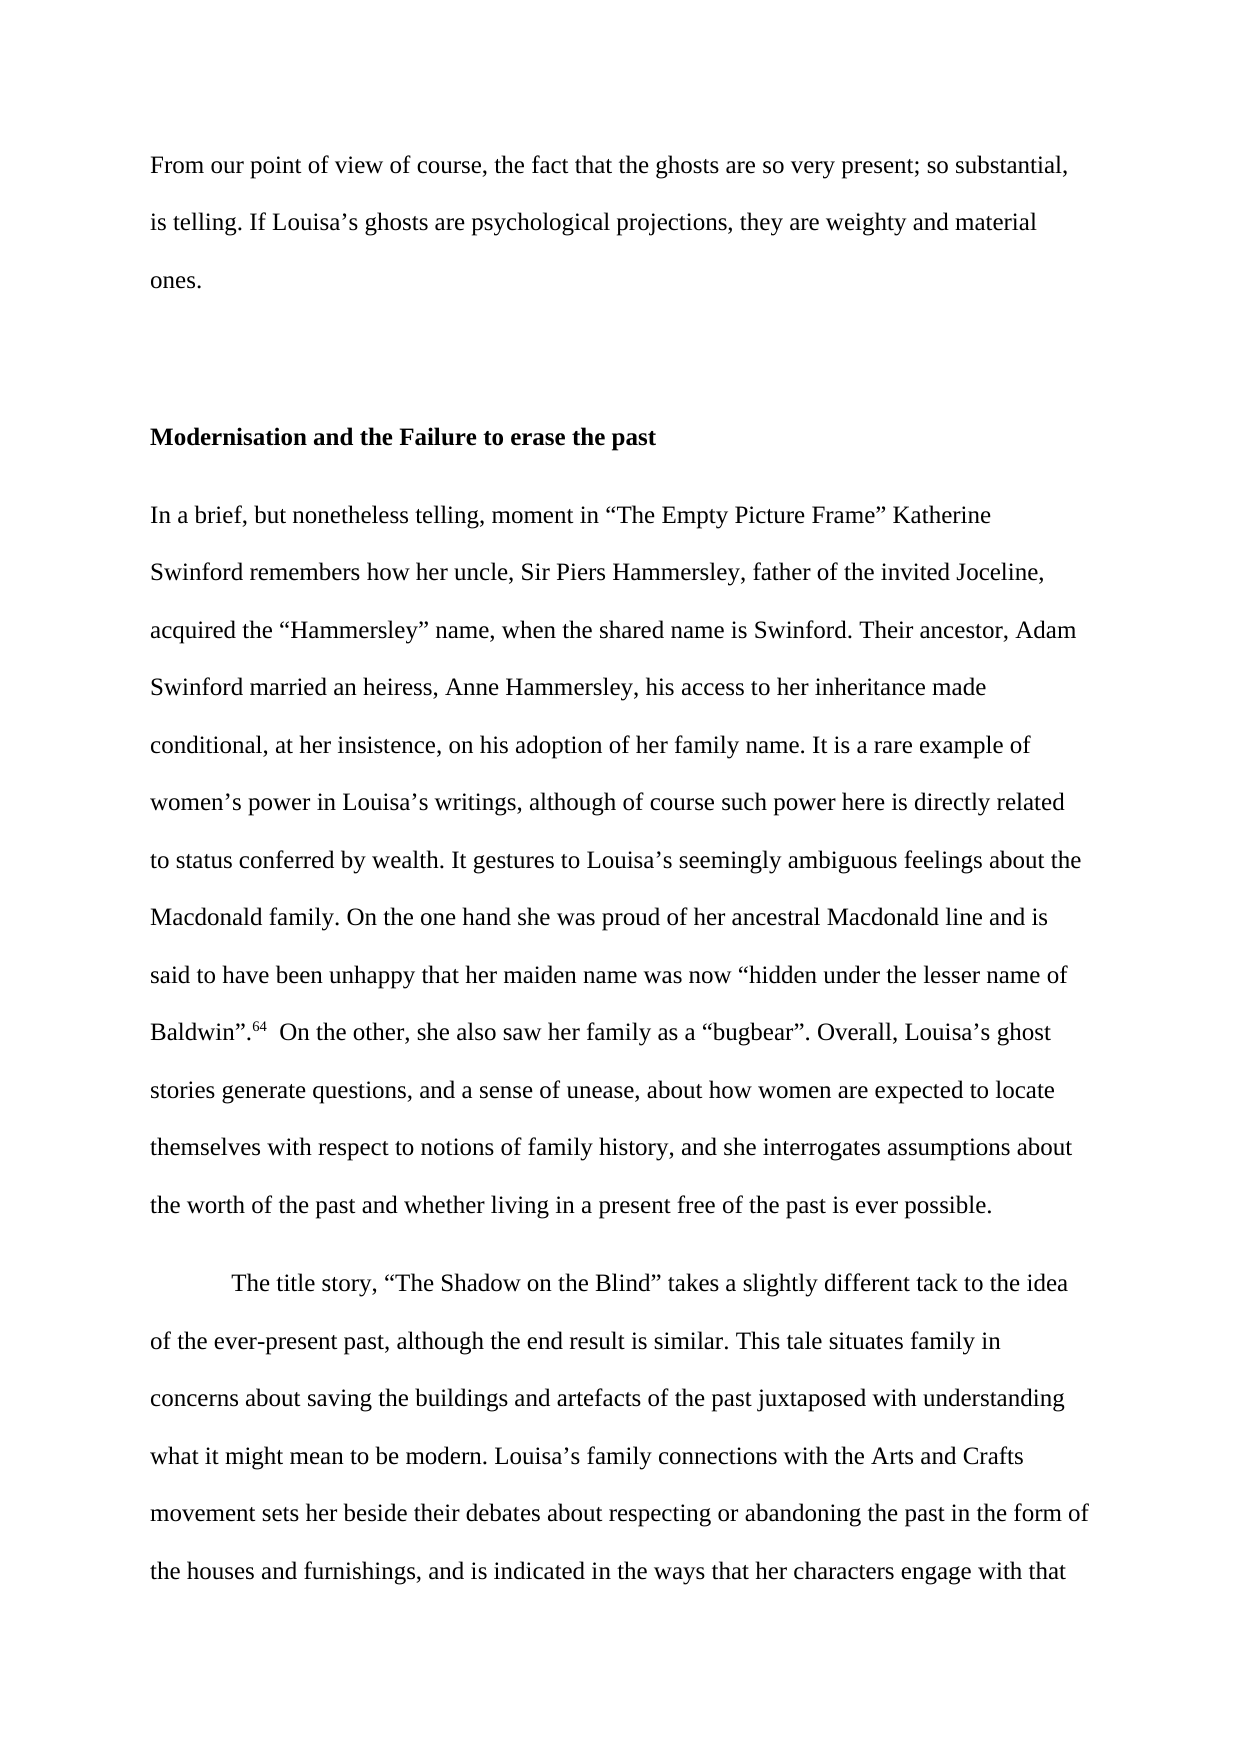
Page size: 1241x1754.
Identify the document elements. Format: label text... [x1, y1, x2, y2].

text From our point of view of course, the fact that the ghosts are so very present; so substantial, is telling. If Louisa’s ghosts are psychological projections, they are weighty and material ones. [150, 150, 1090, 294]
text In a brief, but nonetheless telling, moment in “The Empty Picture Frame” Katherine Swinford remembers how her uncle, Sir Piers Hammersley, father of the invited Joceline, acquired the “Hammersley” name, when the shared name is Swinford. Their ancestor, Adam Swinford married an heiress, Anne Hammersley, his access to her inheritance made conditional, at her insistence, on his adoption of her family name. It is a rare example of women’s power in Louisa’s writings, although of course such power here is directly related to status conferred by wealth. It gestures to Louisa’s seemingly ambiguous feelings about the Macdonald family. On the one hand she was proud of her ancestral Macdonald line and is said to have been unhappy that her maiden name was now “hidden under the lesser name of Baldwin”. On the other, she also saw her family as a “bugbear”. Overall, Louisa’s ghost stories generate questions, and a sense of unease, about how women are expected to locate themselves with respect to notions of family history, and she interrogates assumptions about the worth of the past and whether living in a present free of the past is ever possible. [150, 500, 1090, 1219]
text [150, 1268, 1090, 1584]
text Modernisation and the Failure to erase the past [150, 422, 1090, 450]
